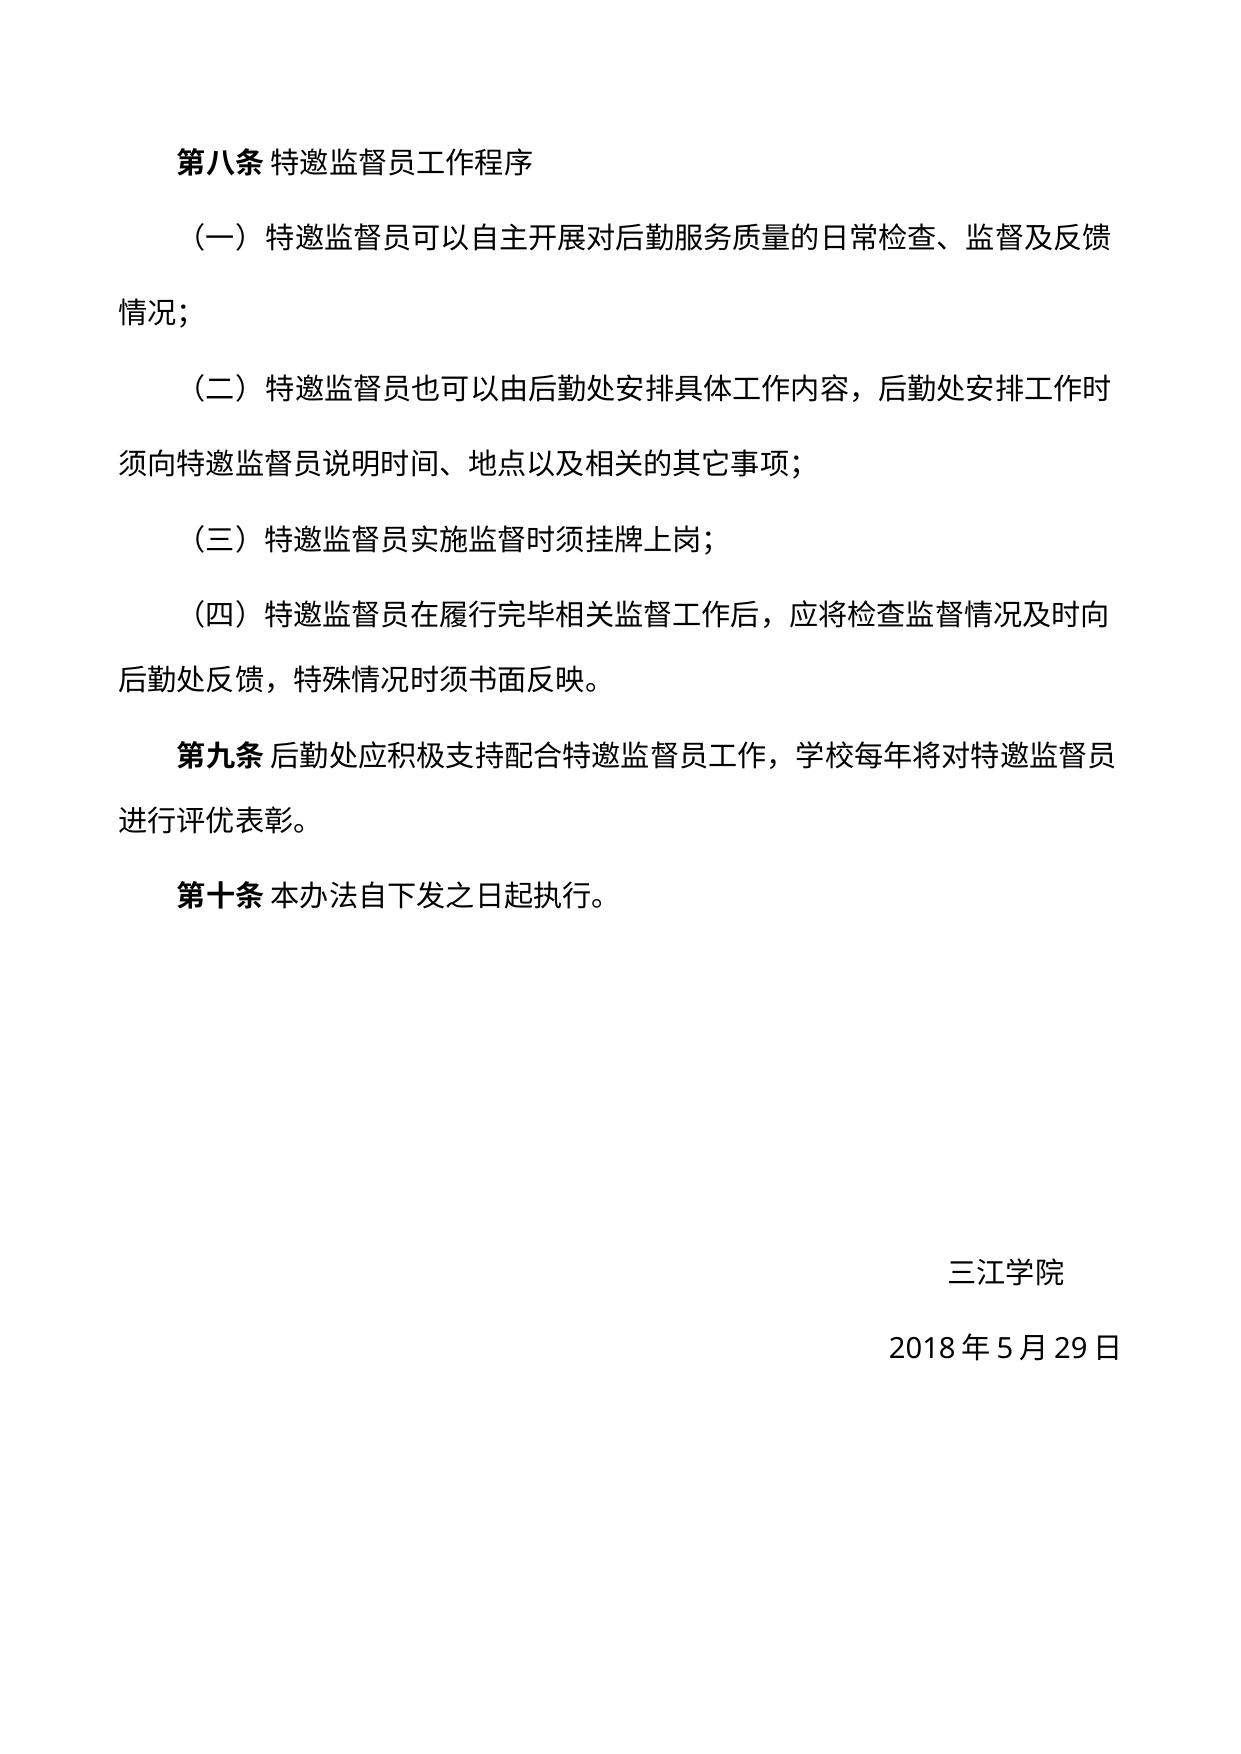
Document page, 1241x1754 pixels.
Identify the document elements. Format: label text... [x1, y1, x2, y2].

text 三江学院 [118, 1238, 1064, 1303]
text 第十条 本办法自下发之日起执行。 [118, 861, 1122, 926]
text （四）特邀监督员在履行完毕相关监督工作后，应将检查监督情况及时向后勤处反馈，特殊情况时须书面反映。 [118, 580, 1122, 710]
text 第九条 后勤处应积极支持配合特邀监督员工作，学校每年将对特邀监督员进行评优表彰。 [118, 721, 1122, 851]
text （三）特邀监督员实施监督时须挂牌上岗； [118, 505, 1122, 570]
text 须向特邀监督员说明时间、地点以及相关的其它事项； [118, 429, 1122, 494]
list 特邀监督员也可以由后勤处安排具体工作内容，后勤处安排工作时 [176, 354, 1122, 419]
list 特邀监督员可以自主开展对后勤服务质量的日常检查、监督及反馈 [176, 203, 1122, 268]
text 情况； [118, 279, 1122, 344]
text 2018年5月29日 [118, 1314, 1122, 1379]
text 第八条 特邀监督员工作程序 [118, 128, 1122, 193]
